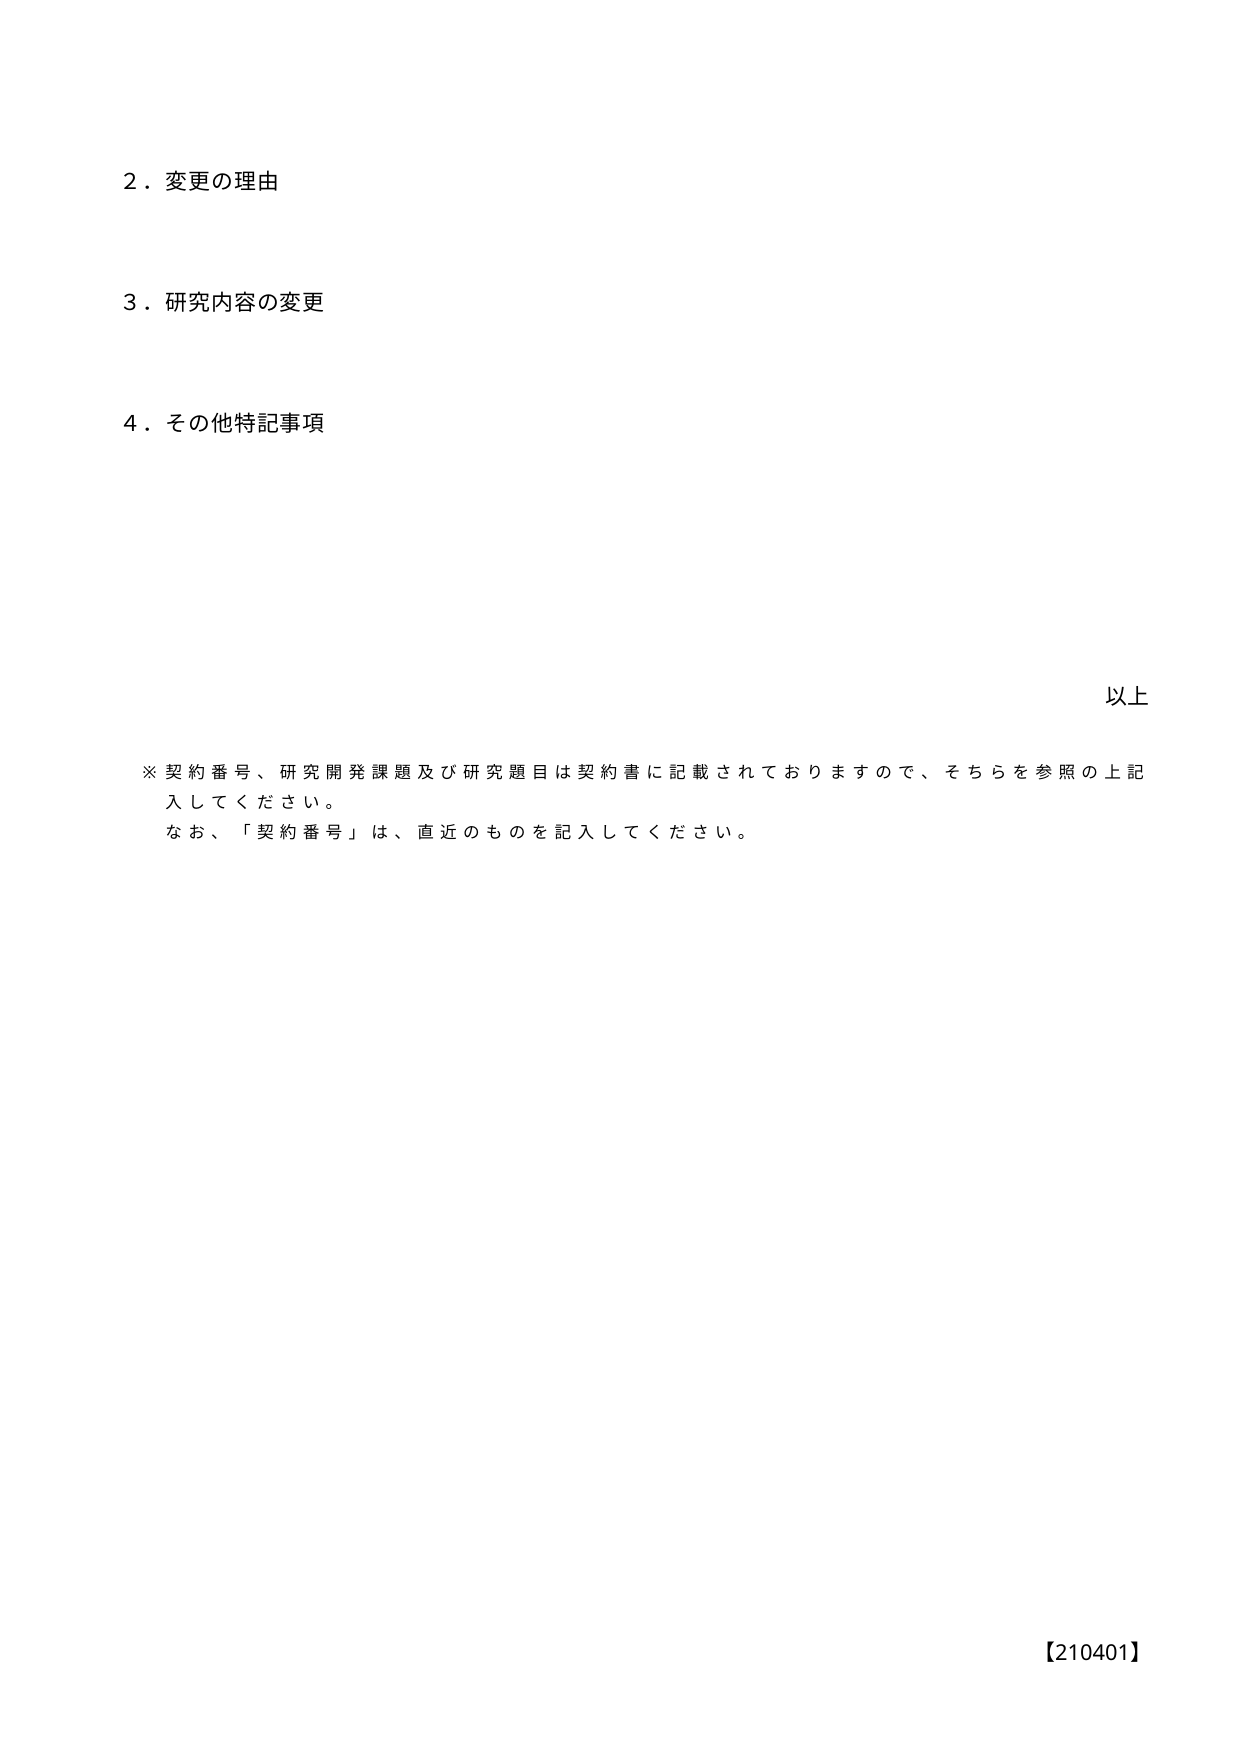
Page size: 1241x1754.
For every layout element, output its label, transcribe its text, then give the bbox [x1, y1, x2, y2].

text ※契約番号、研究開発課題及び研究題目は契約書に記載されておりますので、そちらを参照の上記入してください。 [138, 756, 1151, 816]
text ２．変更の理由 [119, 149, 1151, 210]
text ４．その他特記事項 [119, 392, 1151, 453]
text 以上 [119, 665, 1151, 725]
text なお、「契約番号」は、直近のものを記入してください。 [138, 816, 1151, 847]
text ３．研究内容の変更 [119, 271, 1151, 331]
